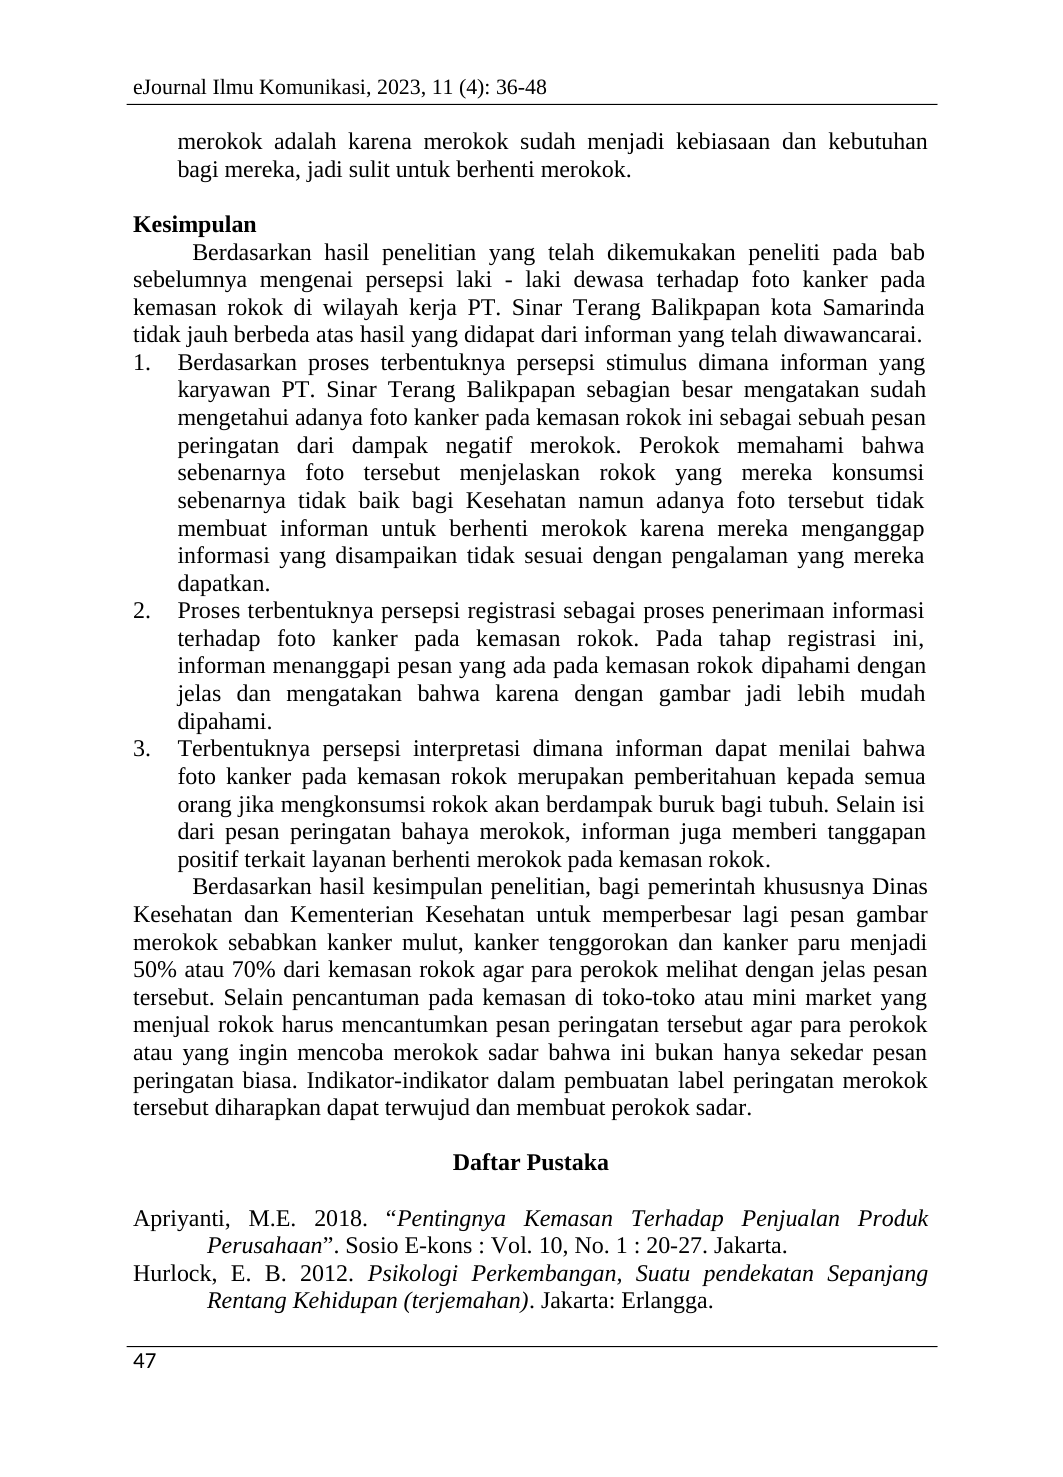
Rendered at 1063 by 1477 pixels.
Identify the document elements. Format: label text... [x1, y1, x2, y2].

list Terbentuknya persepsi interpretasi dimana informan dapat menilai bahwa foto kanker pada kemasan rokok merupakan pemberitahuan kepada semua orang jika mengkonsumsi rokok akan berdampak buruk bagi tubuh. Selain isi dari pesan peringatan bahaya merokok, informan juga memberi tanggapan positif terkait layanan berhenti merokok pada kemasan rokok. [133, 734, 926, 872]
list Berdasarkan proses terbentuknya persepsi stimulus dimana informan yang karyawan PT. Sinar Terang Balikpapan sebagian besar mengatakan sudah mengetahui adanya foto kanker pada kemasan rokok ini sebagai sebuah pesan peringatan dari dampak negatif merokok. Perokok memahami bahwa sebenarnya foto tersebut menjelaskan rokok yang mereka konsumsi sebenarnya tidak baik bagi Kesehatan namun adanya foto tersebut tidak membuat informan untuk berhenti merokok karena mereka menganggap informasi yang disampaikan tidak sesuai dengan pengalaman yang mereka dapatkan. [133, 348, 926, 596]
text Hurlock, E. B. 2012. Psikologi Perkembangan, Suatu pendekatan Sepanjang Rentang Kehidupan (terjemahan). Jakarta: Erlangga. [133, 1259, 929, 1314]
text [177, 127, 929, 182]
text Kesimpulan [133, 210, 929, 237]
list Proses terbentuknya persepsi registrasi sebagai proses penerimaan informasi terhadap foto kanker pada kemasan rokok. Pada tahap registrasi ini, informan menanggapi pesan yang ada pada kemasan rokok dipahami dengan jelas dan mengatakan bahwa karena dengan gambar jadi lebih mudah dipahami. [133, 596, 926, 734]
text Berdasarkan hasil penelitian yang telah dikemukakan peneliti pada bab sebelumnya mengenai persepsi laki - laki dewasa terhadap foto kanker pada kemasan rokok di wilayah kerja PT. Sinar Terang Balikpapan kota Samarinda tidak jauh berbeda atas hasil yang didapat dari informan yang telah diwawancarai. [133, 237, 926, 348]
text Apriyanti, M.E. 2018. “Pentingnya Kemasan Terhadap Penjualan Produk Perusahaan”. Sosio E-kons : Vol. 10, No. 1 : 20-27. Jakarta. [133, 1204, 929, 1259]
text Daftar Pustaka [133, 1148, 929, 1176]
list Berdasarkan hasil kesimpulan penelitian, bagi pemerintah khususnya Dinas Kesehatan dan Kementerian Kesehatan untuk memperbesar lagi pesan gambar merokok sebabkan kanker mulut, kanker tenggorokan dan kanker paru menjadi 50% atau 70% dari kemasan rokok agar para perokok melihat dengan jelas pesan tersebut. Selain pencantuman pada kemasan di toko-toko atau mini market yang menjual rokok harus mencantumkan pesan peringatan tersebut agar para perokok atau yang ingin mencoba merokok sadar bahwa ini bukan hanya sekedar pesan peringatan biasa. Indikator-indikator dalam pembuatan label peringatan merokok tersebut diharapkan dapat terwujud dan membuat perokok sadar. [133, 872, 929, 1121]
